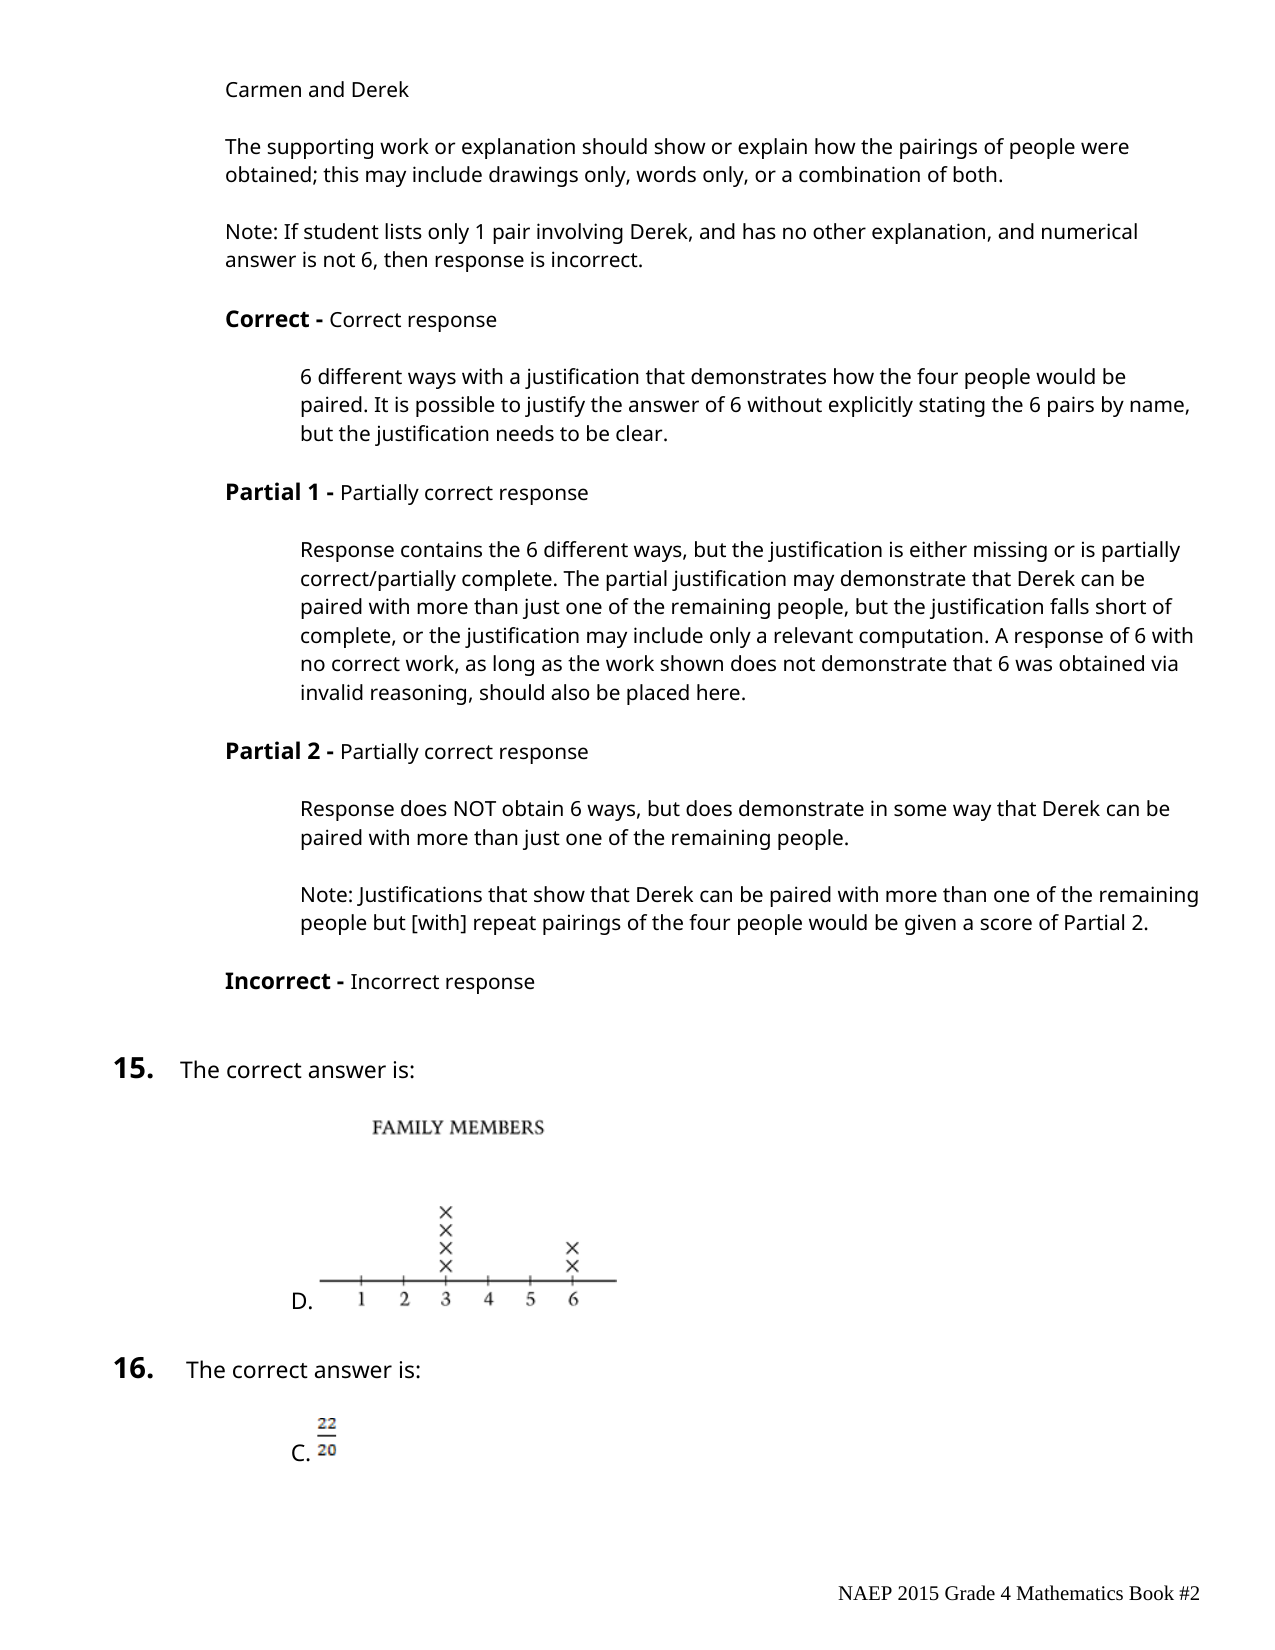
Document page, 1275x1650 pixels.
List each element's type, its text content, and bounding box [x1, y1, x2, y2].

text C. [291, 1418, 1200, 1469]
list The correct answer is: [112, 1347, 1200, 1387]
text Partial 1 - Partially correct response [225, 476, 1200, 507]
text Response does NOT obtain 6 ways, but does demonstrate in some way that Derek can be paired with more than just one of the remaining people. [300, 794, 1200, 851]
text The supporting work or explanation should show or explain how the pairings of people were obtained; this may include drawings only, words only, or a combination of both. [225, 132, 1200, 189]
text Note: Justifications that show that Derek can be paired with more than one of the remaining people but [with] repeat pairings of the four people would be given a score of Partial 2. [300, 880, 1200, 937]
list The correct answer is: [112, 1047, 1200, 1087]
text Response contains the 6 different ways, but the justification is either missing or is partially correct/partially complete. The partial justification may demonstrate that Derek can be paired with more than just one of the remaining people, but the justification falls short of complete, or the justification may include only a relevant computation. A response of 6 with no correct work, as long as the work shown does not demonstrate that 6 was obtained via invalid reasoning, should also be placed here. [300, 536, 1200, 706]
text Incorrect - Incorrect response [225, 965, 1200, 996]
picture [319, 1118, 617, 1310]
text 6 different ways with a justification that demonstrates how the four people would be paired. It is possible to justify the answer of 6 without explicitly stating the 6 pairs by name, but the justification needs to be clear. [300, 362, 1200, 447]
text Note: If student lists only 1 pair involving Derek, and has no other explanation, and numerical answer is not 6, then response is incorrect. [225, 217, 1200, 274]
text Correct - Correct response [225, 302, 1200, 334]
text Partial 2 - Partially correct response [225, 735, 1200, 766]
text Carmen and Derek [225, 75, 1200, 103]
picture [317, 1418, 337, 1462]
